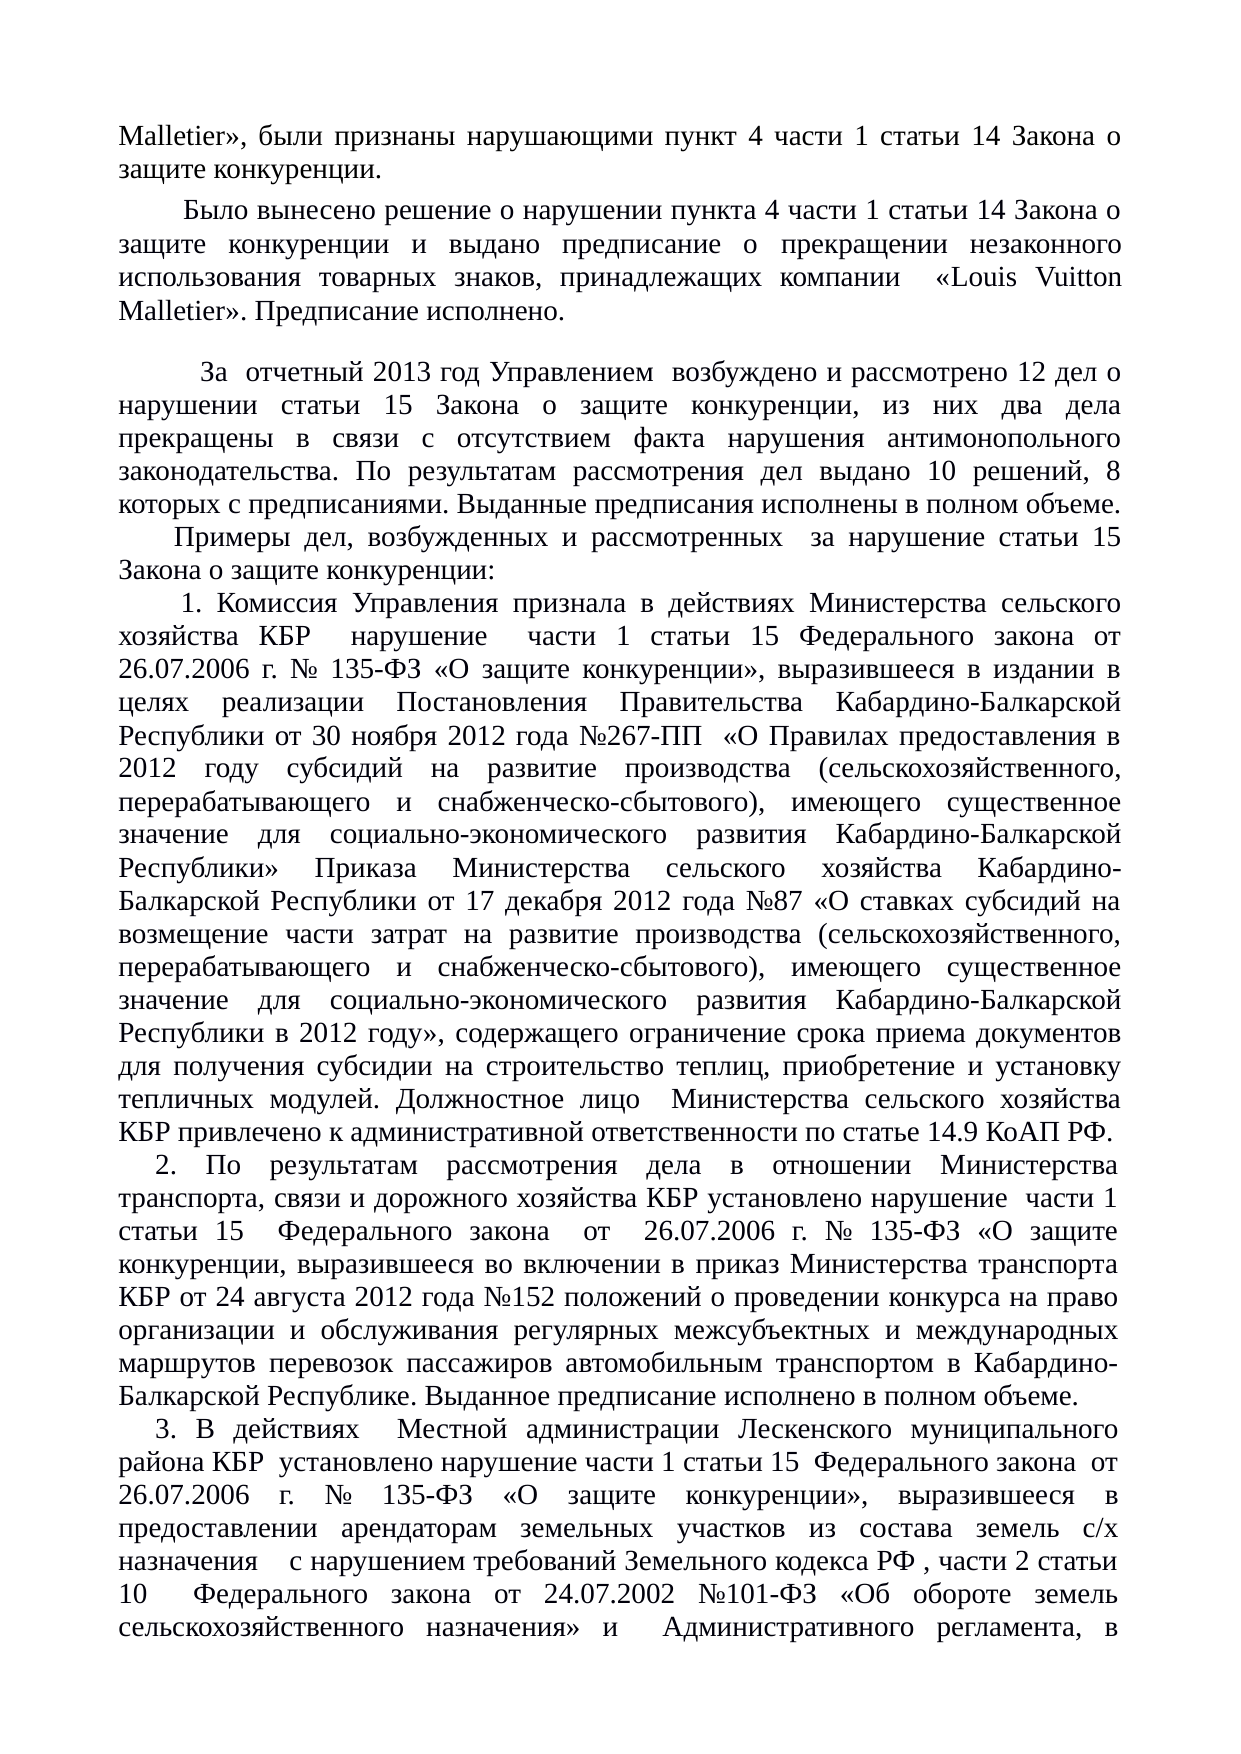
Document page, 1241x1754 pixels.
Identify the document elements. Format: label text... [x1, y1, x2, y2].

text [118, 1412, 1119, 1643]
text Примеры дел, возбужденных и рассмотренных за нарушение статьи 15 Закона о защите конкуренции: [118, 520, 1122, 586]
text Было вынесено решение о нарушении пункта 4 части 1 статьи 14 Закона о защите конкуренции и выдано предписание о прекращении незаконного использования товарных знаков, принадлежащих компании «Louis Vuitton Malletier». Предписание исполнено. [118, 192, 1122, 327]
text За отчетный 2013 год Управлением возбуждено и рассмотрено 12 дел о нарушении статьи 15 Закона о защите конкуренции, из них два дела прекращены в связи с отсутствием факта нарушения антимонопольного законодательства. По результатам рассмотрения дел выдано 10 решений, 8 которых с предписаниями. Выданные предписания исполнены в полном объеме. [118, 355, 1122, 520]
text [118, 118, 1122, 185]
text 1. Комиссия Управления признала в действиях Министерства сельского хозяйства КБР нарушение части 1 статьи 15 Федерального закона от 26.07.2006 г. № 135-ФЗ «О защите конкуренции», выразившееся в издании в целях реализации Постановления Правительства Кабардино-Балкарской Республики от 30 ноября 2012 года №267-ПП «О Правилах предоставления в 2012 году субсидий на развитие производства (сельскохозяйственного, перерабатывающего и снабженческо-сбытового), имеющего существенное значение для социально-экономического развития Кабардино-Балкарской Республики» Приказа Министерства сельского хозяйства Кабардино-Балкарской Республики от 17 декабря 2012 года №87 «О ставках субсидий на возмещение части затрат на развитие производства (сельскохозяйственного, перерабатывающего и снабженческо-сбытового), имеющего существенное значение для социально-экономического развития Кабардино-Балкарской Республики в 2012 году», содержащего ограничение срока приема документов для получения субсидии на строительство теплиц, приобретение и установку тепличных модулей. Должностное лицо Министерства сельского хозяйства КБР привлечено к административной ответственности по статье 14.9 КоАП РФ. [118, 586, 1122, 1148]
text 2. По результатам рассмотрения дела в отношении Министерства транспорта, связи и дорожного хозяйства КБР установлено нарушение части 1 статьи 15 Федерального закона от 26.07.2006 г. № 135-ФЗ «О защите конкуренции, выразившееся во включении в приказ Министерства транспорта КБР от 24 августа 2012 года №152 положений о проведении конкурса на право организации и обслуживания регулярных межсубъектных и международных маршрутов перевозок пассажиров автомобильным транспортом в Кабардино-Балкарской Республике. Выданное предписание исполнено в полном объеме. [118, 1148, 1119, 1412]
